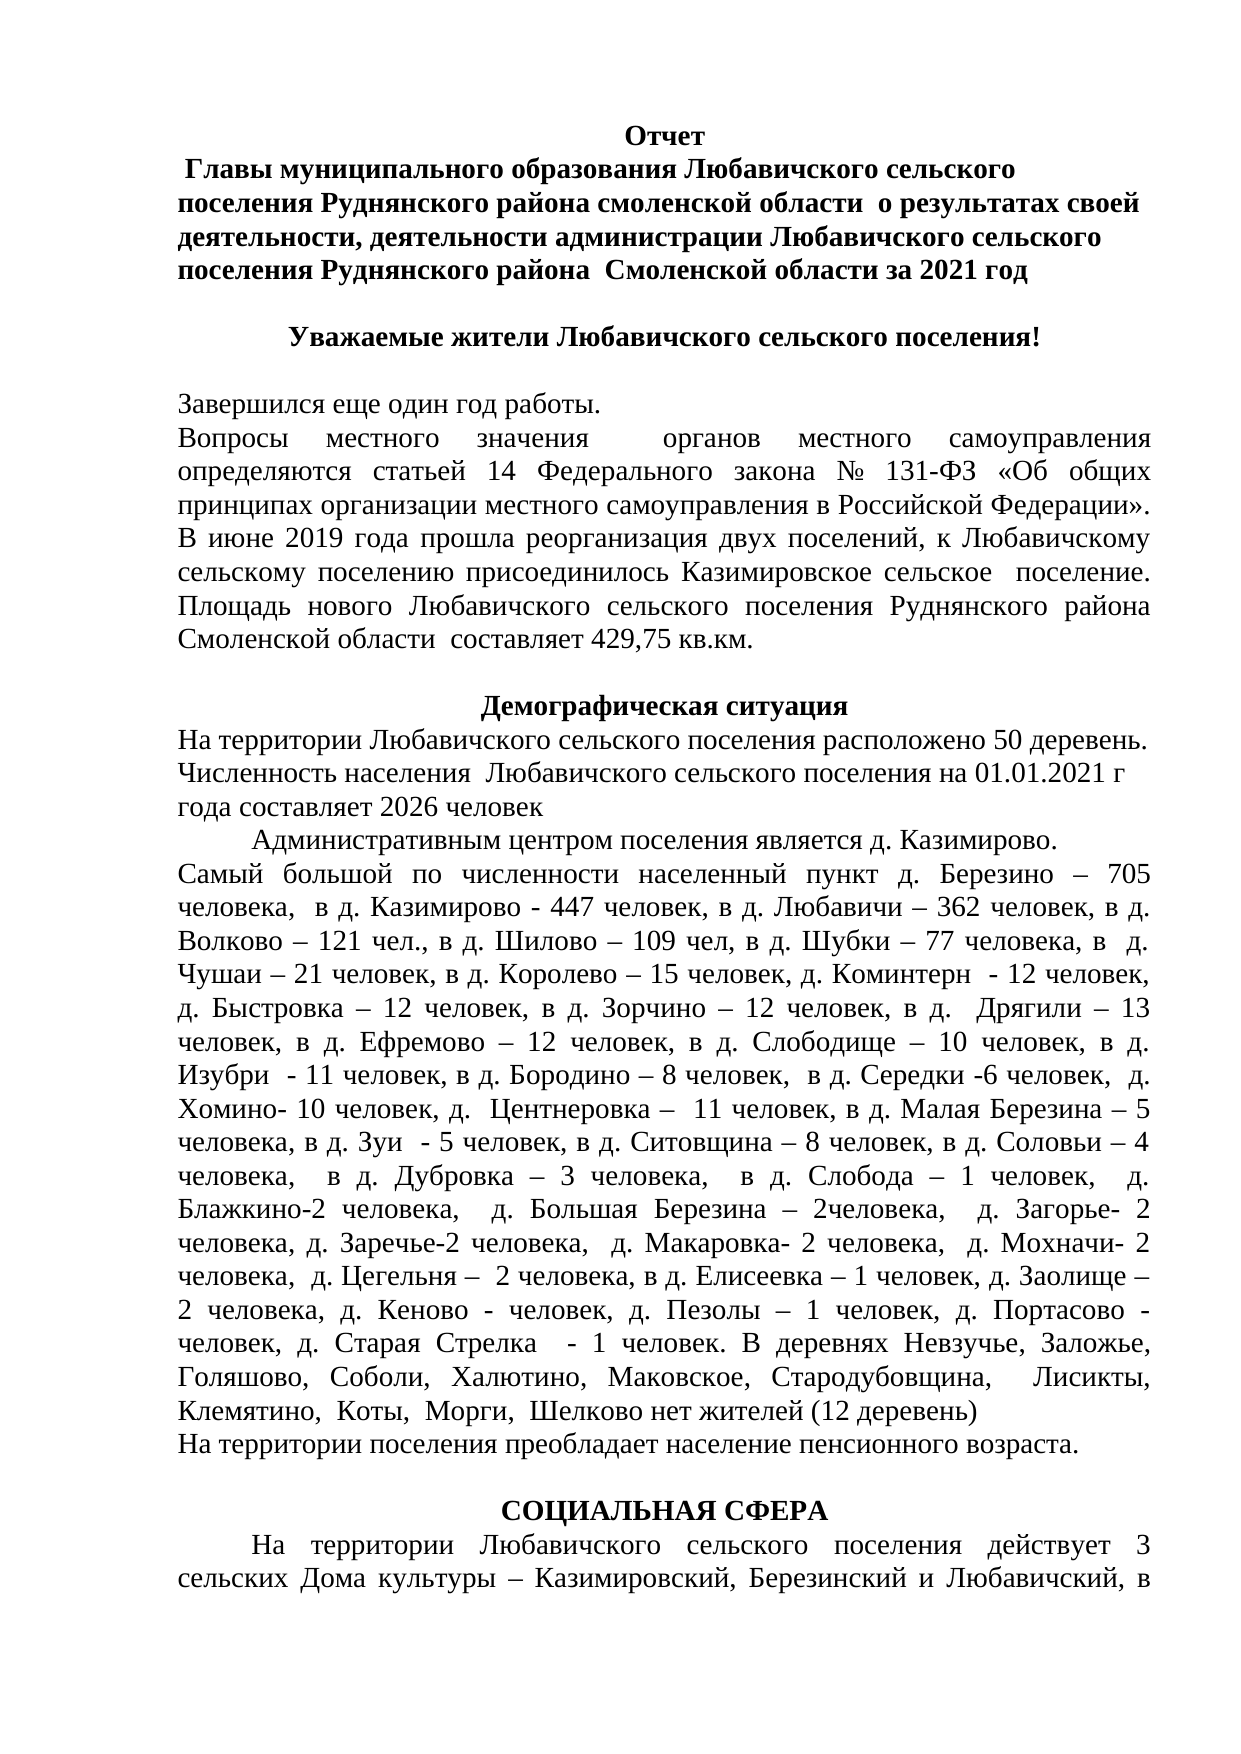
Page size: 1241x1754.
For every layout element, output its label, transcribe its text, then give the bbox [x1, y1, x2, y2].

text Уважаемые жители Любавичского сельского поселения! [177, 319, 1152, 353]
text Завершился еще один год работы. [177, 386, 1152, 420]
text СОЦИАЛЬНАЯ СФЕРА [177, 1493, 1152, 1527]
text Демографическая ситуация [177, 688, 1152, 722]
text Административным центром поселения является д. Казимирово. [177, 822, 1152, 856]
text Численность населения Любавичского сельского поселения на 01.01.2021 г года составляет 2026 человек [177, 755, 1152, 822]
text Главы муниципального образования Любавичского сельского поселения Руднянского района смоленской области о результатах своей деятельности, деятельности администрации Любавичского сельского поселения Руднянского района Смоленской области за 2021 год [177, 152, 1152, 286]
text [177, 1527, 1152, 1594]
text На территории поселения преобладает население пенсионного возраста. [177, 1426, 1152, 1460]
text Отчет [177, 118, 1152, 152]
text Самый большой по численности населенный пункт д. Березино – 705 человека, в д. Казимирово - 447 человек, в д. Любавичи – 362 человек, в д. Волково – 121 чел., в д. Шилово – 109 чел, в д. Шубки – 77 человека, в д. Чушаи – 21 человек, в д. Королево – 15 человек, д. Коминтерн - 12 человек, д. Быстровка – 12 человек, в д. Зорчино – 12 человек, в д. Дрягили – 13 человек, в д. Ефремово – 12 человек, в д. Слободище – 10 человек, в д. Изубри - 11 человек, в д. Бородино – 8 человек, в д. Середки -6 человек, д. Хомино- 10 человек, д. Центнеровка – 11 человек, в д. Малая Березина – 5 человека, в д. Зуи - 5 человек, в д. Ситовщина – 8 человек, в д. Соловьи – 4 человека, в д. Дубровка – 3 человека, в д. Слобода – 1 человек, д. Блажкино-2 человека, д. Большая Березина – 2человека, д. Загорье- 2 человека, д. Заречье-2 человека, д. Макаровка- 2 человека, д. Мохначи- 2 человека, д. Цегельня – 2 человека, в д. Елисеевка – 1 человек, д. Заолище – 2 человека, д. Кеново - человек, д. Пезолы – 1 человек, д. Портасово - человек, д. Старая Стрелка - 1 человек. В деревнях Невзучье, Заложье, Голяшово, Соболи, Халютино, Маковское, Стародубовщина, Лисикты, Клемятино, Коты, Морги, Шелково нет жителей (12 деревень) [177, 856, 1152, 1426]
text На территории Любавичского сельского поселения расположено 50 деревень. [177, 722, 1152, 755]
text Вопросы местного значения органов местного самоуправления определяются статьей 14 Федерального закона № 131-ФЗ «Об общих принципах организации местного самоуправления в Российской Федерации». В июне 2019 года прошла реорганизация двух поселений, к Любавичскому сельскому поселению присоединилось Казимировское сельское поселение. Площадь нового Любавичского сельского поселения Руднянского района Смоленской области составляет 429,75 кв.км. [177, 420, 1152, 655]
